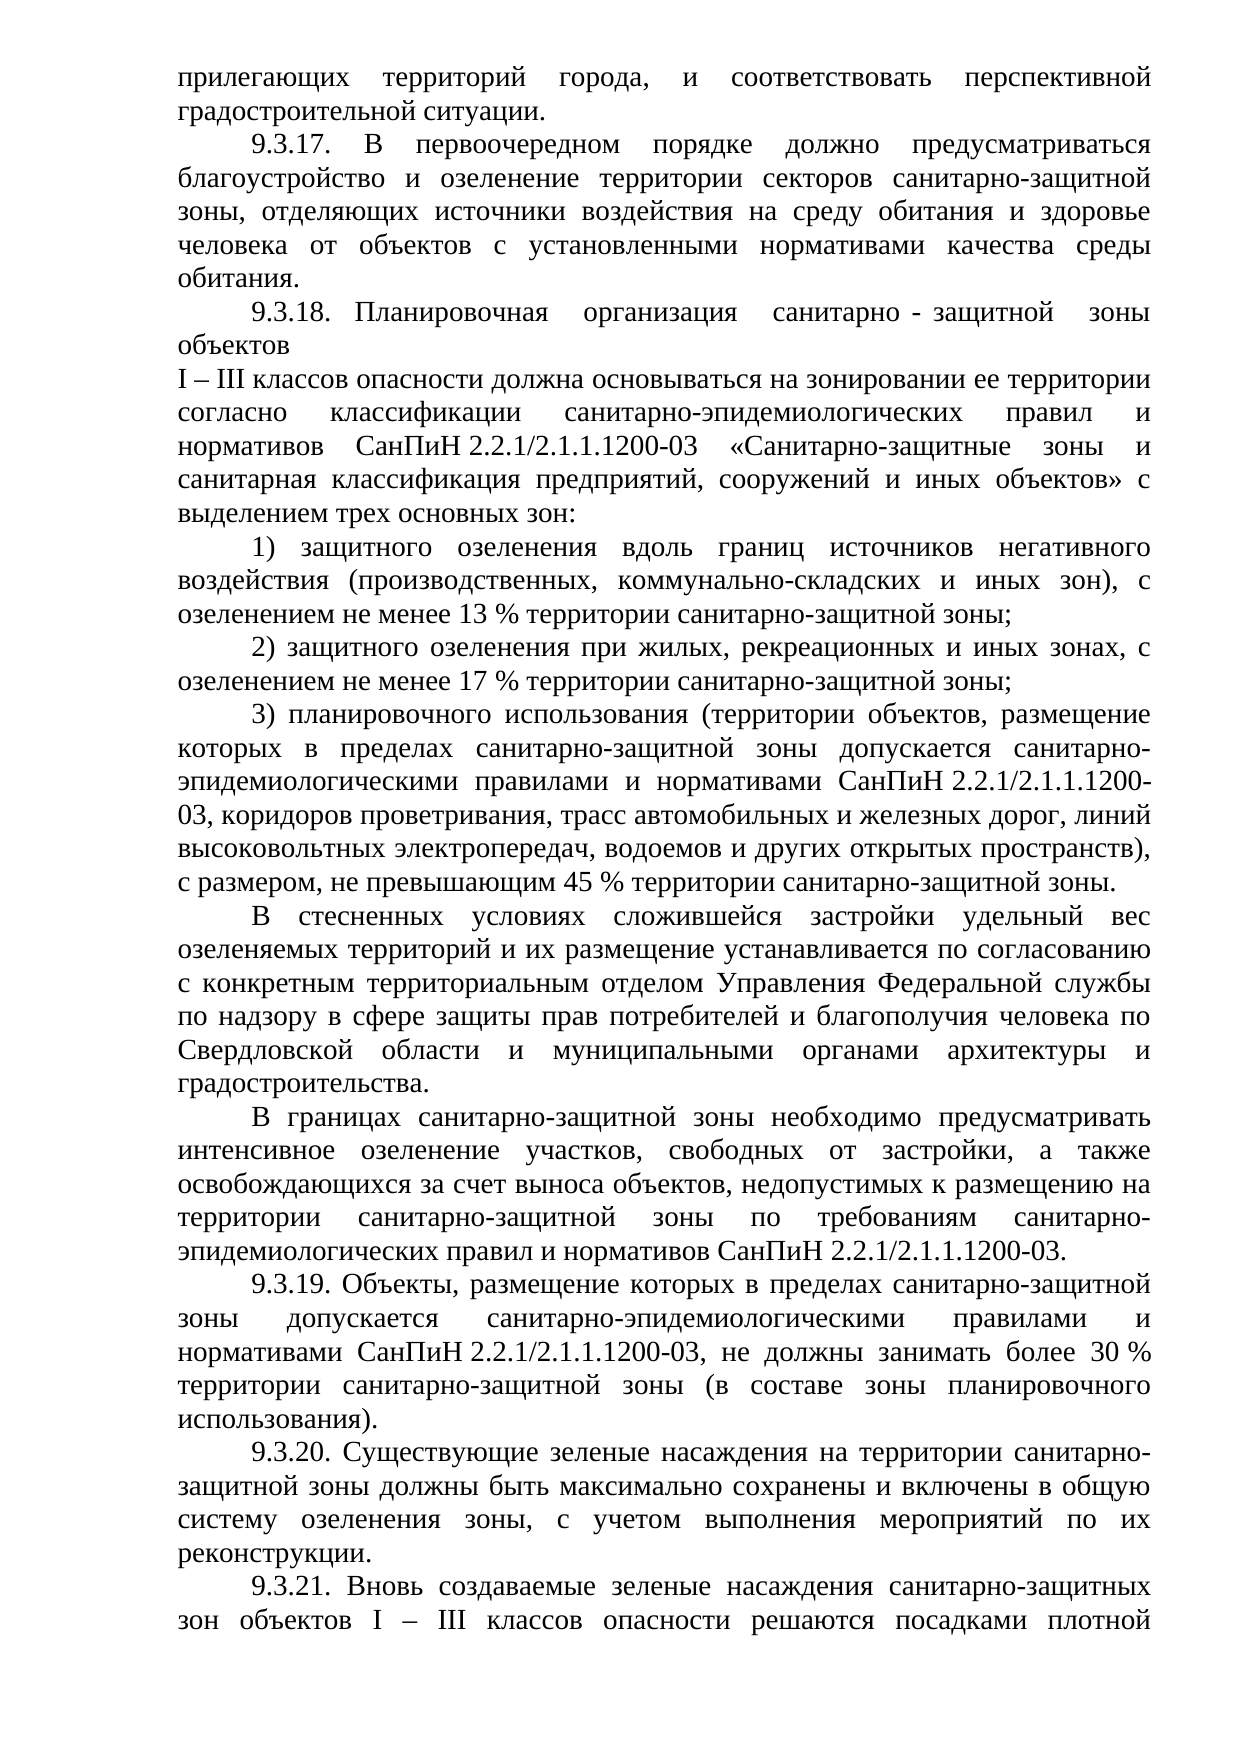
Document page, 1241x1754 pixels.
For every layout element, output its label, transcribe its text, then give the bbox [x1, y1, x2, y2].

text В стесненных условиях сложившейся застройки удельный вес озеленяемых территорий и их размещение устанавливается по согласованию с конкретным территориальным отделом Управления Федеральной службы по надзору в сфере защиты прав потребителей и благополучия человека по Свердловской области и муниципальными органами архитектуры и градостроительства. [177, 898, 1152, 1099]
text 2) защитного озеленения при жилых, рекреационных и иных зонах, с озеленением не менее 17 % территории санитарно-защитной зоны; [177, 629, 1152, 696]
text I – III классов опасности должна основываться на зонировании ее территории согласно классификации санитарно-эпидемиологических правил и нормативов СанПиН 2.2.1/2.1.1.1200-03 «Санитарно-защитные зоны и санитарная классификация предприятий, сооружений и иных объектов» с выделением трех основных зон: [177, 361, 1152, 529]
text 1) защитного озеленения вдоль границ источников негативного воздействия (производственных, коммунально-складских и иных зон), с озеленением не менее 13 % территории санитарно-защитной зоны; [177, 529, 1152, 629]
text 9.3.19. Объекты, размещение которых в пределах санитарно-защитной зоны допускается санитарно-эпидемиологическими правилами и нормативами СанПиН 2.2.1/2.1.1.1200-03, не должны занимать более 30 % территории санитарно-защитной зоны (в составе зоны планировочного использования). [177, 1267, 1152, 1434]
text В границах санитарно-защитной зоны необходимо предусматривать интенсивное озеленение участков, свободных от застройки, а также освобождающихся за счет выноса объектов, недопустимых к размещению на территории санитарно-защитной зоны по требованиям санитарно-эпидемиологических правил и нормативов СанПиН 2.2.1/2.1.1.1200-03. [177, 1099, 1152, 1267]
text 9.3.17. В первоочередном порядке должно предусматриваться благоустройство и озеленение территории секторов санитарно-защитной зоны, отделяющих источники воздействия на среду обитания и здоровье человека от объектов с установленными нормативами качества среды обитания. [177, 126, 1152, 294]
text 9.3.18. Планировочная организация санитарно - защитной зоны объектов [177, 294, 1152, 361]
text 3) планировочного использования (территории объектов, размещение которых в пределах санитарно-защитной зоны допускается санитарно-эпидемиологическими правилами и нормативами СанПиН 2.2.1/2.1.1.1200-03, коридоров проветривания, трасс автомобильных и железных дорог, линий высоковольтных электропередач, водоемов и других открытых пространств), с размером, не превышающим 45 % территории санитарно-защитной зоны. [177, 696, 1152, 898]
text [177, 59, 1152, 126]
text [177, 1568, 1152, 1636]
text 9.3.20. Существующие зеленые насаждения на территории санитарно-защитной зоны должны быть максимально сохранены и включены в общую систему озеленения зоны, с учетом выполнения мероприятий по их реконструкции. [177, 1434, 1152, 1568]
